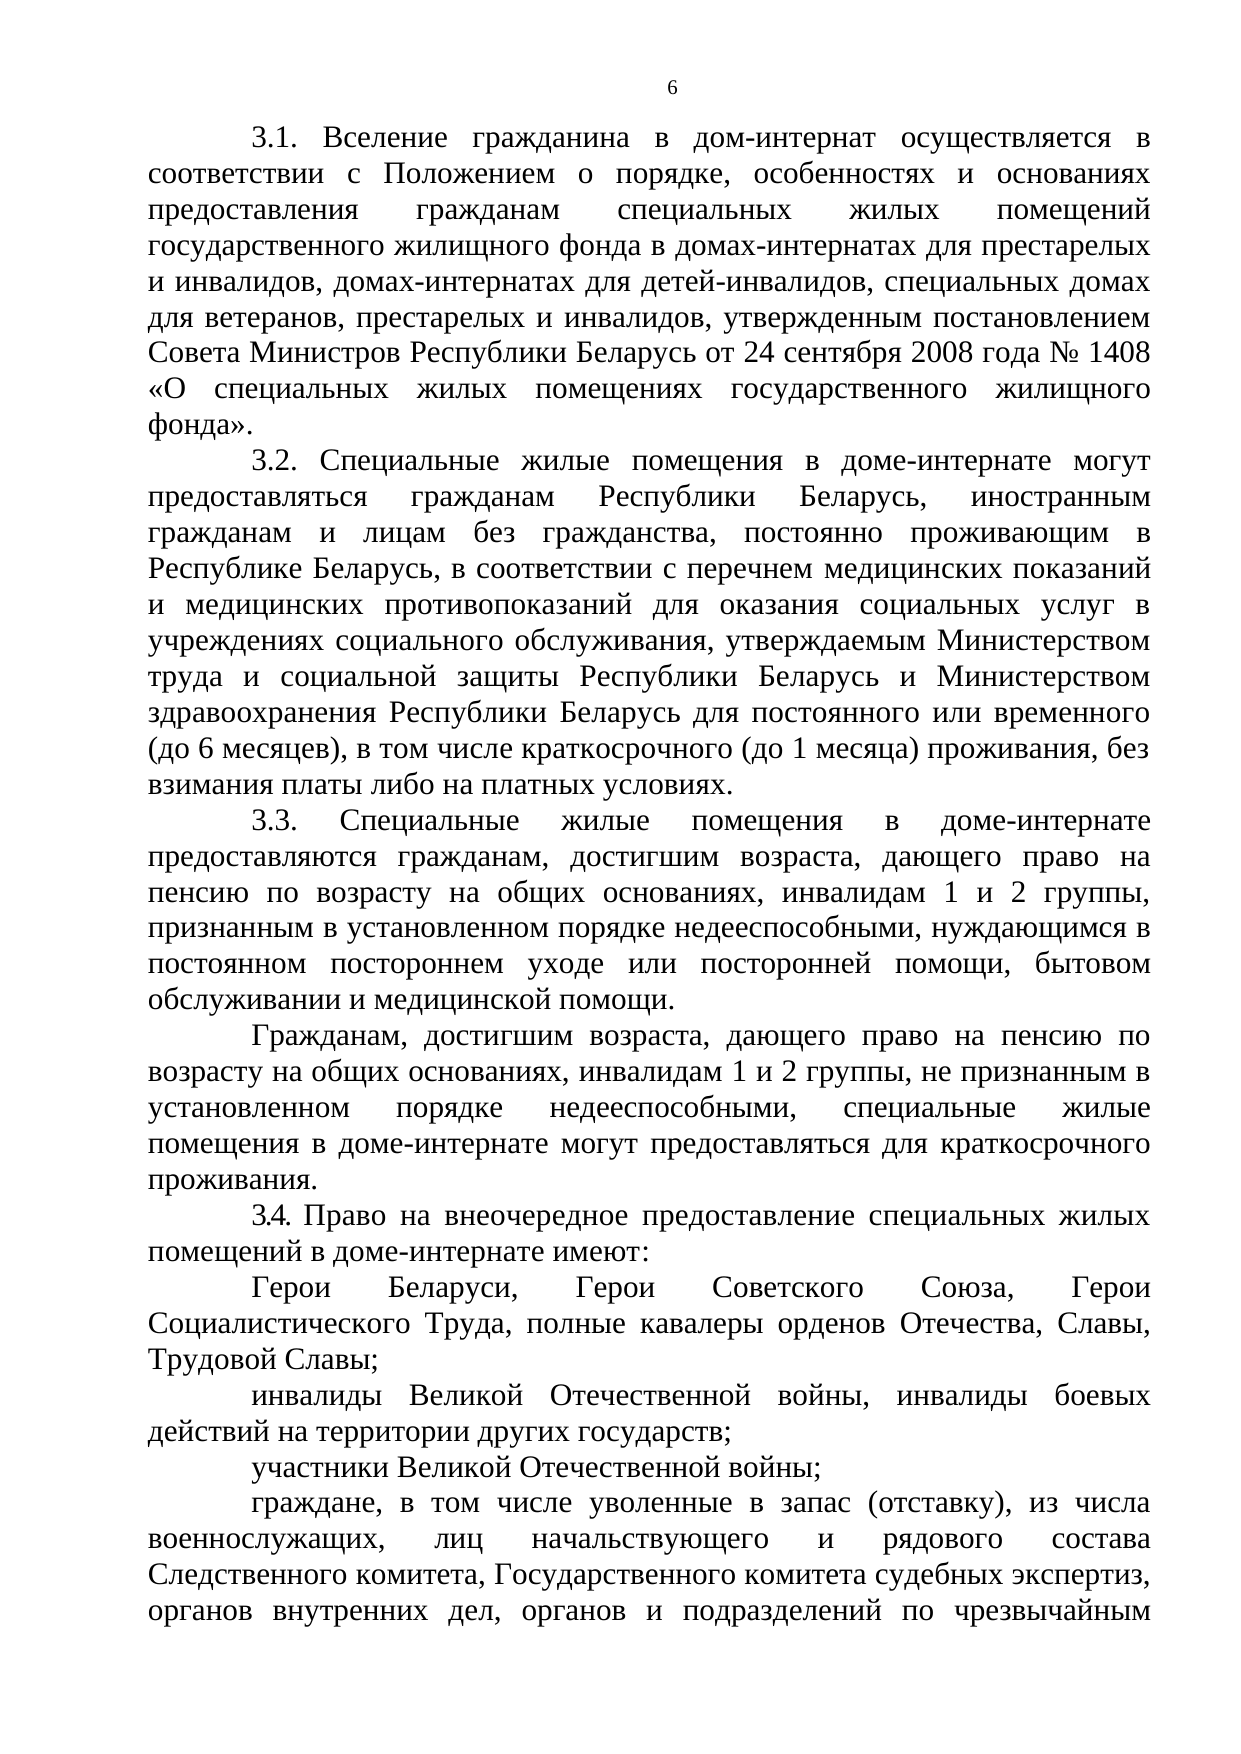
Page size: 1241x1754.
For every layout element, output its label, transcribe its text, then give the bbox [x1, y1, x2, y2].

subtitle 3.1. Вселение гражданина в дом-интернат осуществляется в соответствии с Положением о порядке, особенностях и основаниях предоставления гражданам специальных жилых помещений государственного жилищного фонда в домах-интернатах для престарелых и инвалидов, домах-интернатах для детей-инвалидов, специальных домах для ветеранов, престарелых и инвалидов, утвержденным постановлением Совета Министров Республики Беларусь от 24 сентября 2008 года № 1408 «О специальных жилых помещениях государственного жилищного фонда». [148, 118, 1152, 442]
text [148, 1484, 1152, 1627]
text 3.3. Специальные жилые помещения в доме-интернате предоставляются гражданам, достигшим возраста, дающего право на пенсию по возрасту на общих основаниях, инвалидам 1 и 2 группы, признанным в установленном порядке недееспособными, нуждающимся в постоянном постороннем уходе или посторонней помощи, бытовом обслуживании и медицинской помощи. [148, 801, 1152, 1017]
text участники Великой Отечественной войны; [148, 1448, 1152, 1484]
text 3.4. Право на внеочередное предоставление специальных жилых помещений в доме-интернате имеют: [148, 1196, 1152, 1268]
text Гражданам, достигшим возраста, дающего право на пенсию по возрасту на общих основаниях, инвалидам 1 и 2 группы, не признанным в установленном порядке недееспособными, специальные жилые помещения в доме-интернате могут предоставляться для краткосрочного проживания. [148, 1017, 1152, 1196]
text инвалиды Великой Отечественной войны, инвалиды боевых действий на территории других государств; [148, 1376, 1152, 1448]
subtitle 3.2. Специальные жилые помещения в доме-интернате могут предоставляться гражданам Республики Беларусь, иностранным гражданам и лицам без гражданства, постоянно проживающим в Республике Беларусь, в соответствии с перечнем медицинских показаний и медицинских противопоказаний для оказания социальных услуг в учреждениях социального обслуживания, утверждаемым Министерством труда и социальной защиты Республики Беларусь и Министерством здравоохранения Республики Беларусь для постоянного или временного (до 6 месяцев), в том числе краткосрочного (до 1 месяца) проживания, без взимания платы либо на платных условиях. [148, 442, 1152, 801]
text Герои Беларуси, Герои Советского Союза, Герои Социалистического Труда, полные кавалеры орденов Отечества, Славы, Трудовой Славы; [148, 1268, 1152, 1376]
